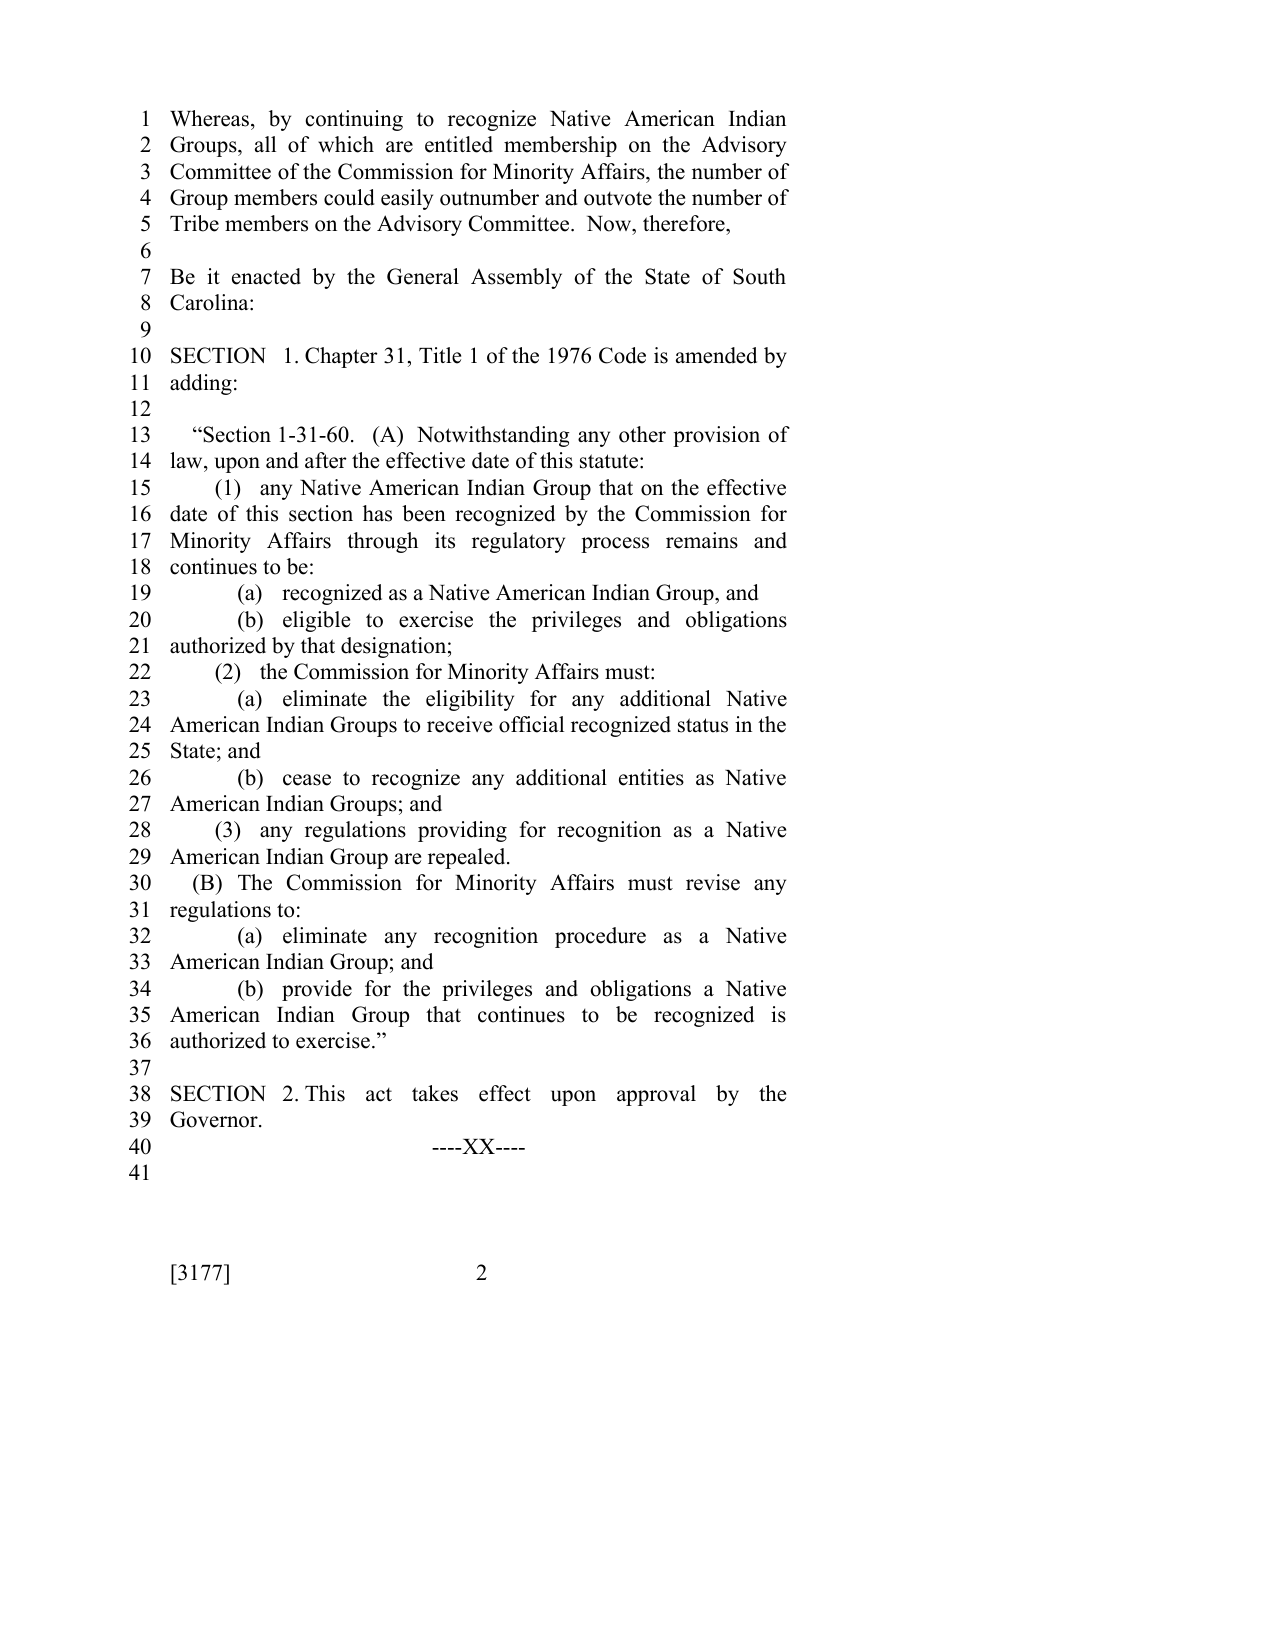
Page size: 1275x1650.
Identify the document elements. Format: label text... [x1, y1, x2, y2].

text SECTION 2. This act takes effect upon approval by the Governor. [169, 1080, 787, 1133]
text (b) provide for the privileges and obligations a Native American Indian Group that continues to be recognized is authorized to exercise.” [169, 975, 787, 1054]
text (a) recognized as a Native American Indian Group, and [169, 579, 787, 606]
text (a) eliminate any recognition procedure as a Native American Indian Group; and [169, 922, 787, 975]
text ----XX---- [169, 1133, 787, 1159]
text Be it enacted by the General Assembly of the State of South Carolina: [169, 263, 787, 316]
text SECTION 1. Chapter 31, Title 1 of the 1976 Code is amended by adding: [169, 342, 787, 395]
text (a) eliminate the eligibility for any additional Native American Indian Groups to receive official recognized status in the State; and [169, 685, 787, 764]
text (2) the Commission for Minority Affairs must: [169, 658, 787, 685]
text (1) any Native American Indian Group that on the effective date of this section has been recognized by the Commission for Minority Affairs through its regulatory process remains and continues to be: [169, 474, 787, 579]
text (B) The Commission for Minority Affairs must revise any regulations to: [169, 869, 787, 922]
text “Section 1-31-60. (A) Notwithstanding any other provision of law, upon and after the effective date of this statute: [169, 421, 787, 474]
text Whereas, by continuing to recognize Native American Indian Groups, all of which are entitled membership on the Advisory Committee of the Commission for Minority Affairs, the number of Group members could easily outnumber and outvote the number of Tribe members on the Advisory Committee. Now, therefore, [169, 105, 787, 237]
text (3) any regulations providing for recognition as a Native American Indian Group are repealed. [169, 817, 787, 869]
text (b) eligible to exercise the privileges and obligations authorized by that designation; [169, 606, 787, 658]
text (b) cease to recognize any additional entities as Native American Indian Groups; and [169, 764, 787, 817]
